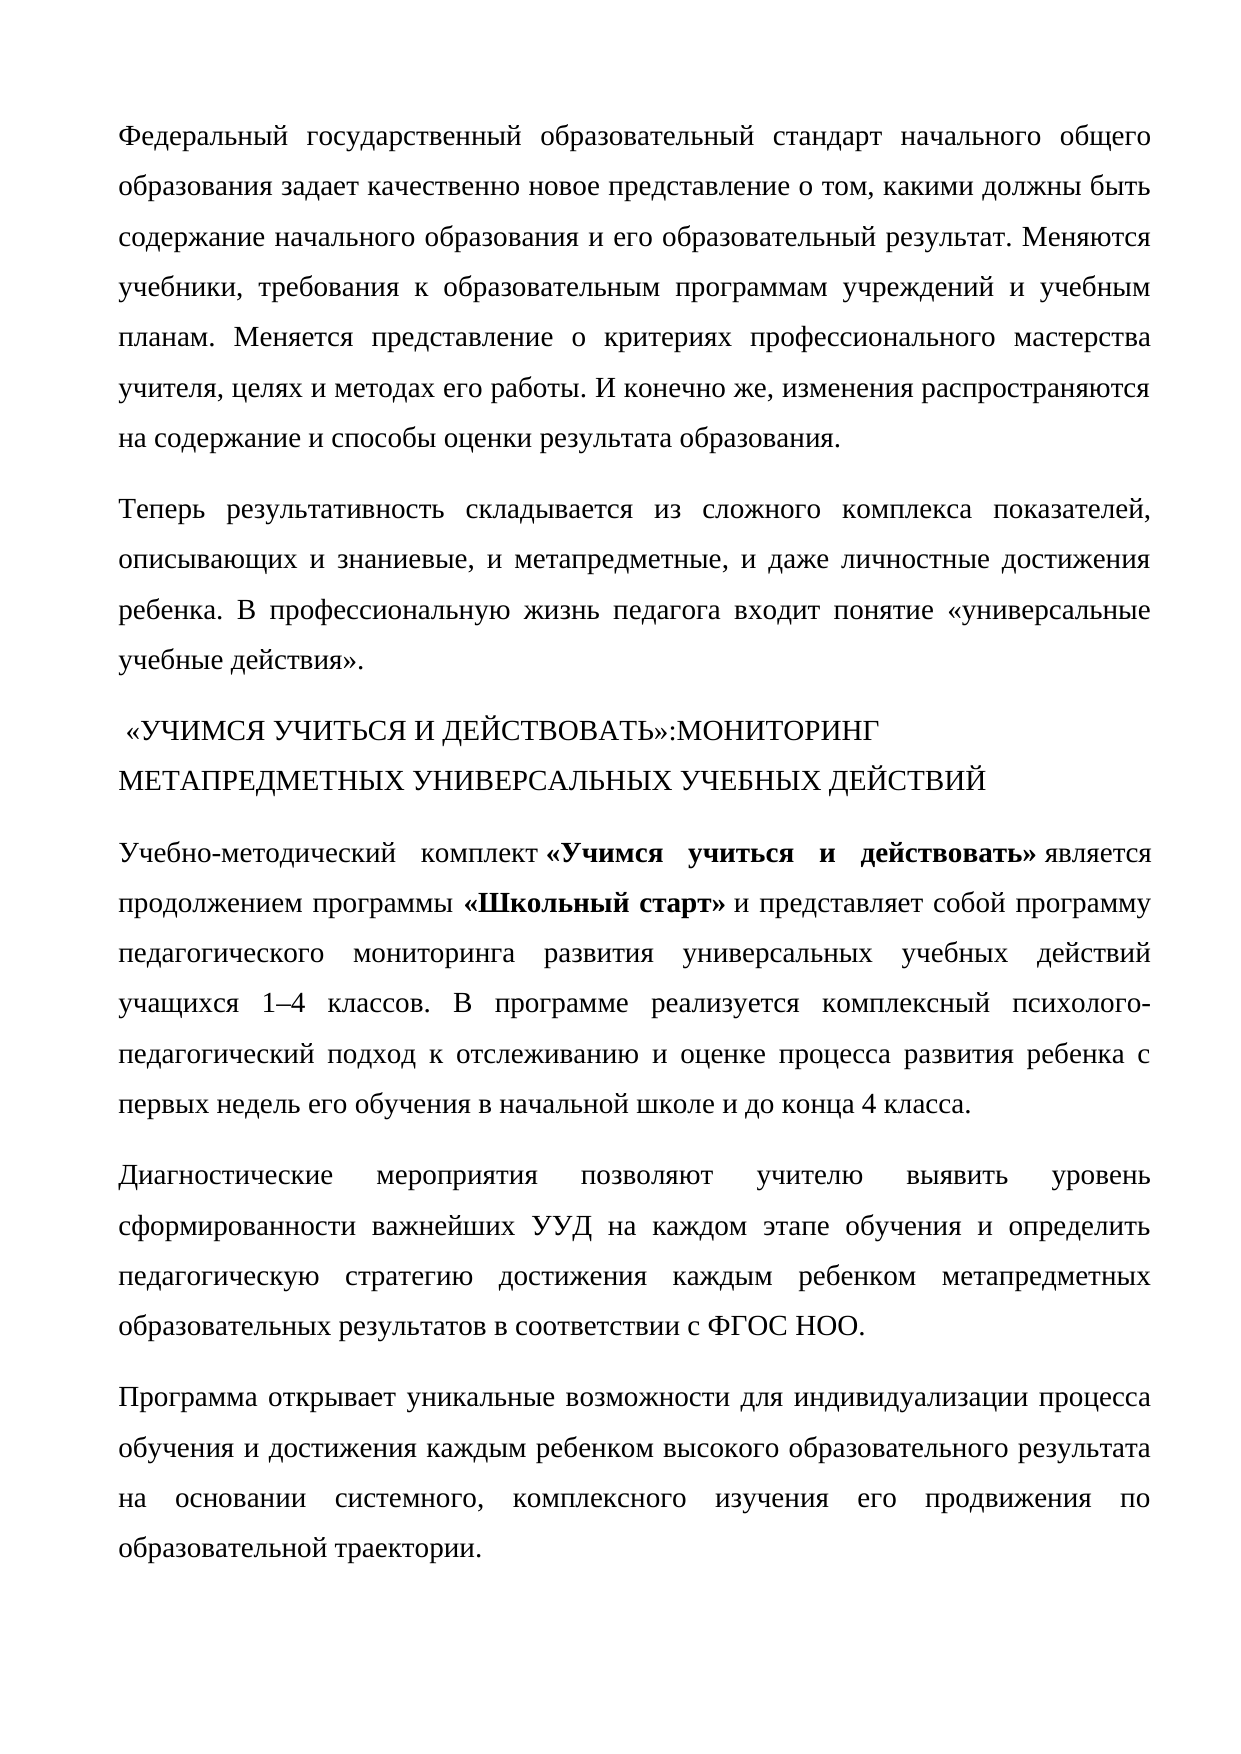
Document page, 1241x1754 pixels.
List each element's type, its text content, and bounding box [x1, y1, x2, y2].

text Теперь результативность складывается из сложного комплекса показателей, описывающих и знаниевые, и метапредметные, и даже личностные достижения ребенка. В профессиональную жизнь педагога входит понятие «универсальные учебные действия». [118, 491, 1152, 676]
text Учебно-методический комплект «Учимся учиться и действовать» является продолжением программы «Школьный старт» и представляет собой программу педагогического мониторинга развития универсальных учебных действий учащихся 1–4 классов. В программе реализуется комплексный психолого-педагогический подход к отслеживанию и оценке процесса развития ребенка с первых недель его обучения в начальной школе и до конца 4 класса. [118, 835, 1152, 1120]
text Диагностические мероприятия позволяют учителю выявить уровень сформированности важнейших УУД на каждом этапе обучения и определить педагогическую стратегию достижения каждым ребенком метапредметных образовательных результатов в соответствии с ФГОС НОО. [118, 1157, 1152, 1342]
text Программа открывает уникальные возможности для индивидуализации процесса обучения и достижения каждым ребенком высокого образовательного результата на основании системного, комплексного изучения его продвижения по образовательной траектории. [118, 1379, 1152, 1564]
text «УЧИМСЯ УЧИТЬСЯ И ДЕЙСТВОВАТЬ»:МОНИТОРИНГ МЕТАПРЕДМЕТНЫХ УНИВЕРСАЛЬНЫХ УЧЕБНЫХ ДЕЙСТВИЙ [118, 713, 1152, 797]
text Федеральный государственный образовательный стандарт начального общего образования задает качественно новое представление о том, какими должны быть содержание начального образования и его образовательный результат. Меняются учебники, требования к образовательным программам учреждений и учебным планам. Меняется представление о критериях профессионального мастерства учителя, целях и методах его работы. И конечно же, изменения распространяются на содержание и способы оценки результата образования. [118, 118, 1152, 453]
